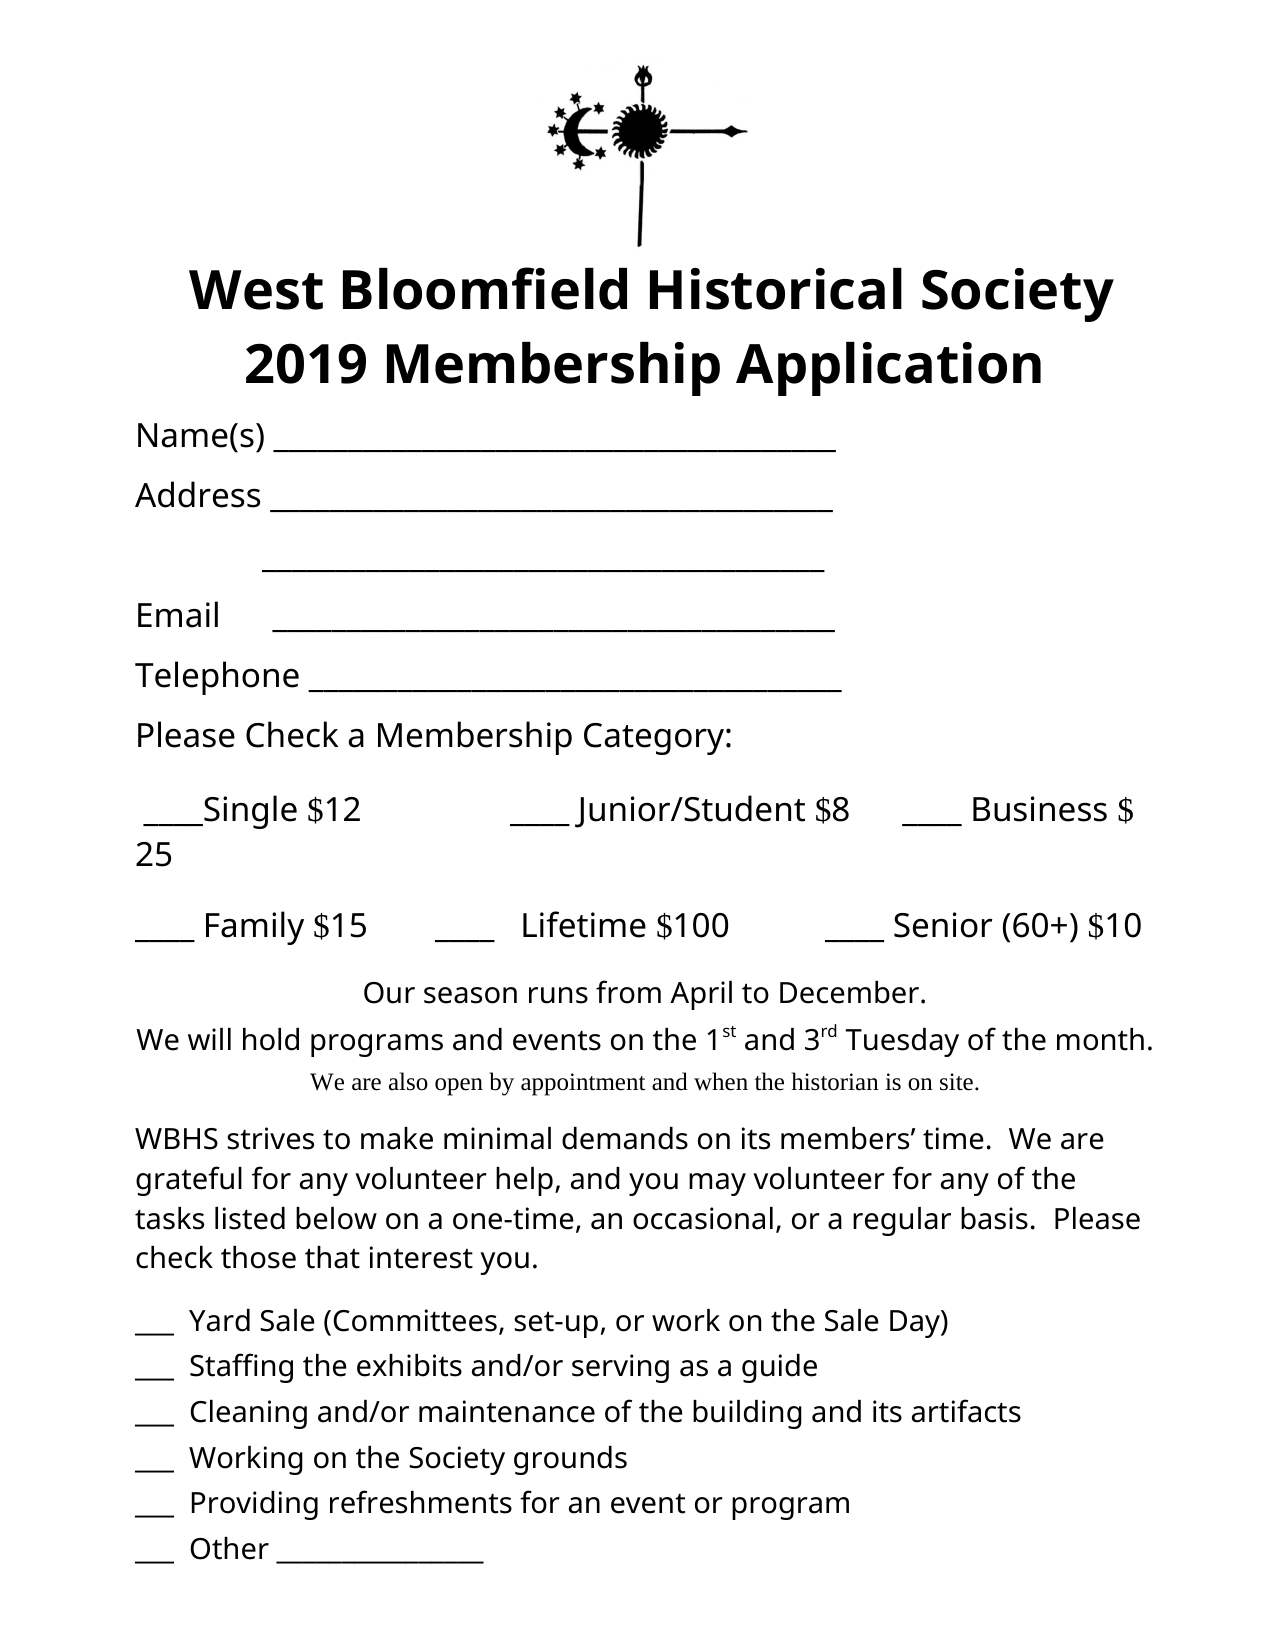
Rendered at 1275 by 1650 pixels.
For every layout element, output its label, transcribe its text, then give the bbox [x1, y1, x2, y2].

text We will hold programs and events on the 1st and 3rd Tuesday of the month. [135, 1019, 1155, 1059]
text Our season runs from April to December. [135, 972, 1155, 1012]
text ___ Cleaning and/or maintenance of the building and its artifacts [135, 1391, 1155, 1431]
text ______________________________________ [135, 532, 1155, 577]
text ___ Providing refreshments for an event or program [135, 1483, 1155, 1522]
text ____Single $12 ____ Junior/Student $8 ____ Business $ 25 [135, 786, 1155, 877]
text West Bloomfield Historical Society [135, 252, 1155, 326]
text ____ Family $15 ____ Lifetime $100 ____ Senior (60+) $10 [135, 902, 1155, 947]
text ___ Other ________________ [135, 1528, 1155, 1568]
text 2019 Membership Application [135, 326, 1155, 399]
text Address ______________________________________ [135, 472, 1155, 517]
text We are also open by appointment and when the historian is on site. [135, 1067, 1155, 1096]
text ___ Yard Sale (Committees, set-up, or work on the Sale Day) [135, 1300, 1155, 1340]
text Please Check a Membership Category: [135, 712, 1155, 758]
picture [535, 60, 755, 252]
text ___ Staffing the exhibits and/or serving as a guide [135, 1346, 1155, 1385]
text Email ______________________________________ [135, 592, 1155, 637]
text WBHS strives to make minimal demands on its members’ time. We are grateful for any volunteer help, and you may volunteer for any of the tasks listed below on a one-time, an occasional, or a regular basis. Please check those that interest you. [135, 1119, 1155, 1277]
text Telephone ____________________________________ [135, 652, 1155, 698]
text Name(s) ______________________________________ [135, 412, 1155, 457]
text ___ Working on the Society grounds [135, 1437, 1155, 1477]
